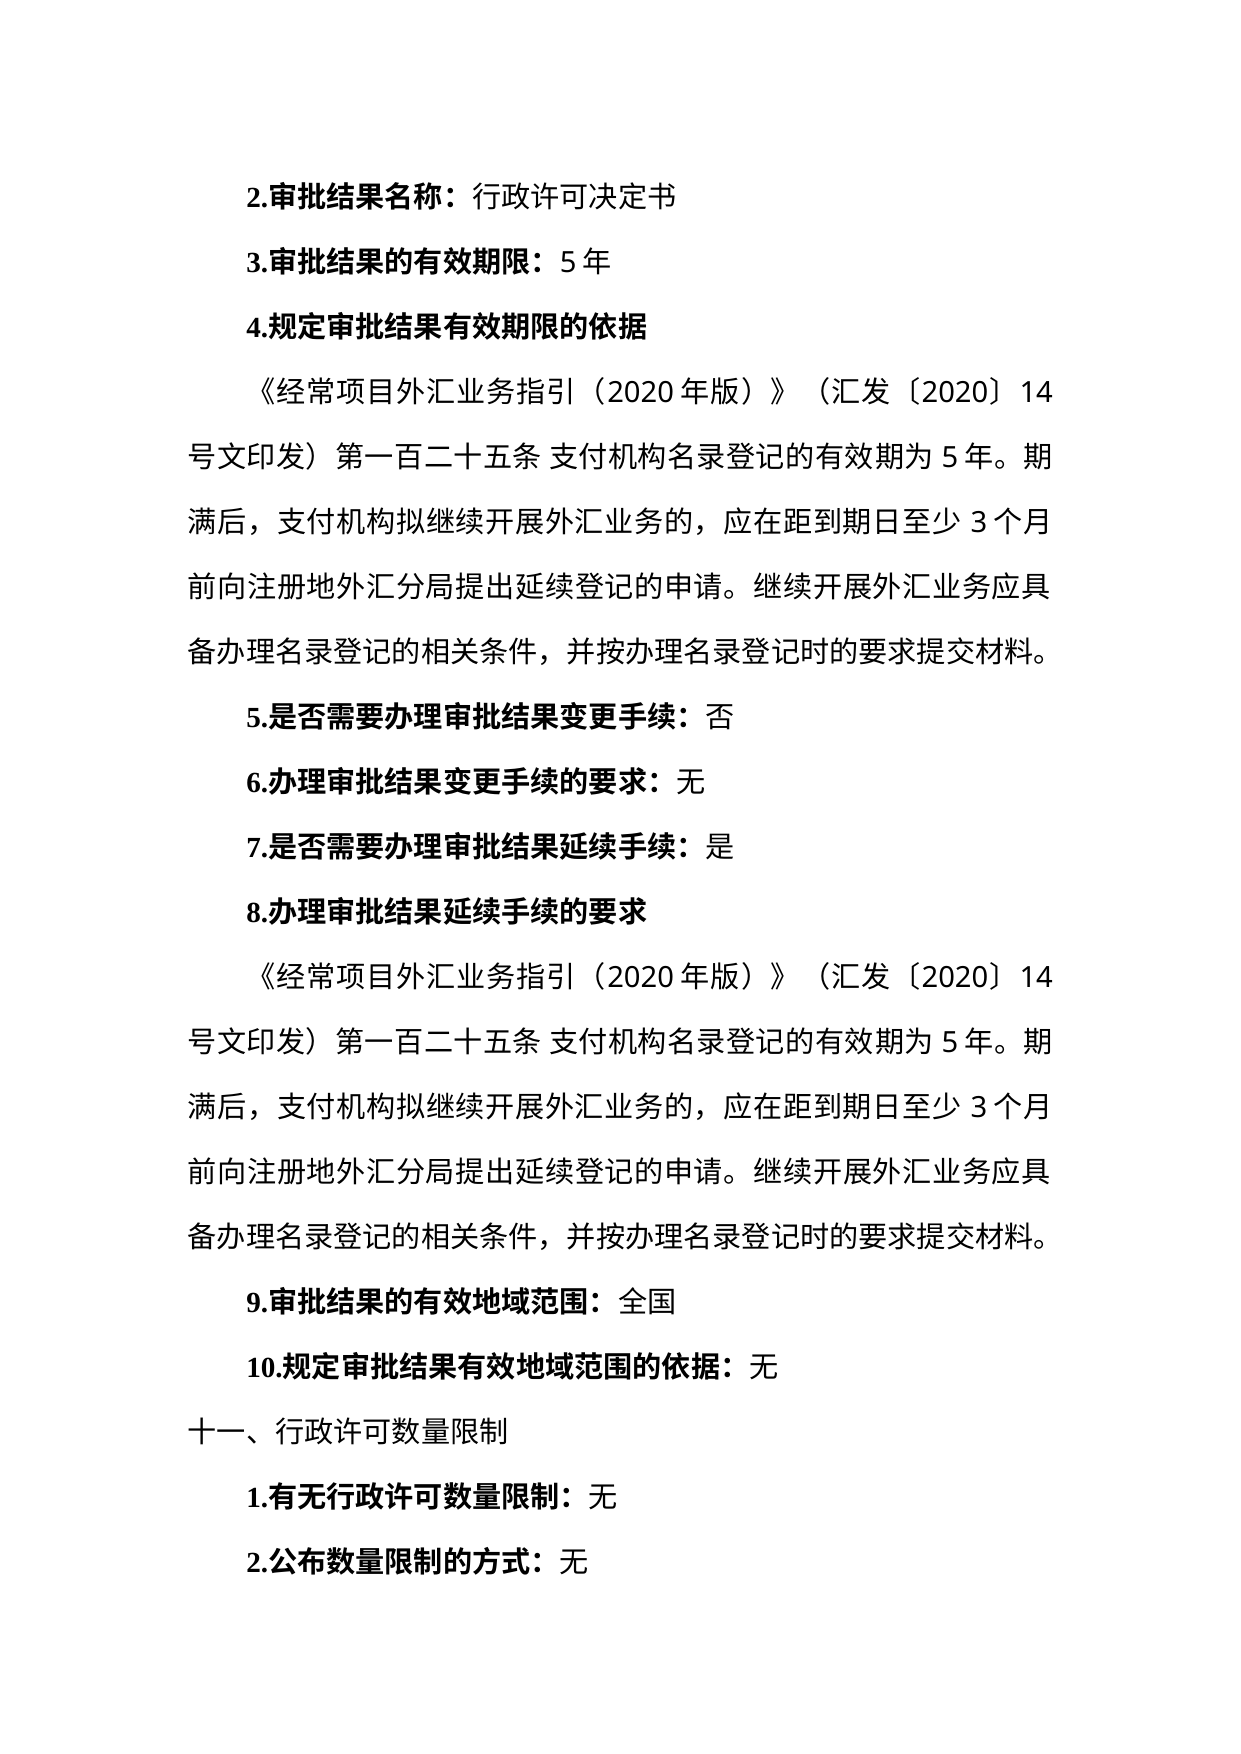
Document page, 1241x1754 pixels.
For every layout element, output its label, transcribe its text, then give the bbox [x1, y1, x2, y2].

text 4.规定审批结果有效期限的依据 [187, 292, 1053, 357]
text 2.审批结果名称：行政许可决定书 [187, 162, 1053, 227]
text 6.办理审批结果变更手续的要求：无 [187, 747, 1053, 812]
text 《经常项目外汇业务指引（2020年版）》（汇发〔2020〕14号文印发）第一百二十五条 支付机构名录登记的有效期为5年。期满后，支付机构拟继续开展外汇业务的，应在距到期日至少3个月前向注册地外汇分局提出延续登记的申请。继续开展外汇业务应具备办理名录登记的相关条件，并按办理名录登记时的要求提交材料。 [187, 942, 1053, 1267]
text 1.有无行政许可数量限制：无 [187, 1462, 1053, 1527]
text 5.是否需要办理审批结果变更手续：否 [187, 682, 1053, 747]
text 3.审批结果的有效期限：5年 [187, 227, 1053, 292]
text 8.办理审批结果延续手续的要求 [187, 877, 1053, 942]
text 9.审批结果的有效地域范围：全国 [187, 1267, 1053, 1332]
text 2.公布数量限制的方式：无 [187, 1527, 1053, 1592]
text 《经常项目外汇业务指引（2020年版）》（汇发〔2020〕14号文印发）第一百二十五条 支付机构名录登记的有效期为5年。期满后，支付机构拟继续开展外汇业务的，应在距到期日至少3个月前向注册地外汇分局提出延续登记的申请。继续开展外汇业务应具备办理名录登记的相关条件，并按办理名录登记时的要求提交材料。 [187, 357, 1053, 682]
text 7.是否需要办理审批结果延续手续：是 [187, 812, 1053, 877]
list 行政许可数量限制 [187, 1397, 1053, 1462]
text 10.规定审批结果有效地域范围的依据：无 [187, 1332, 1053, 1397]
